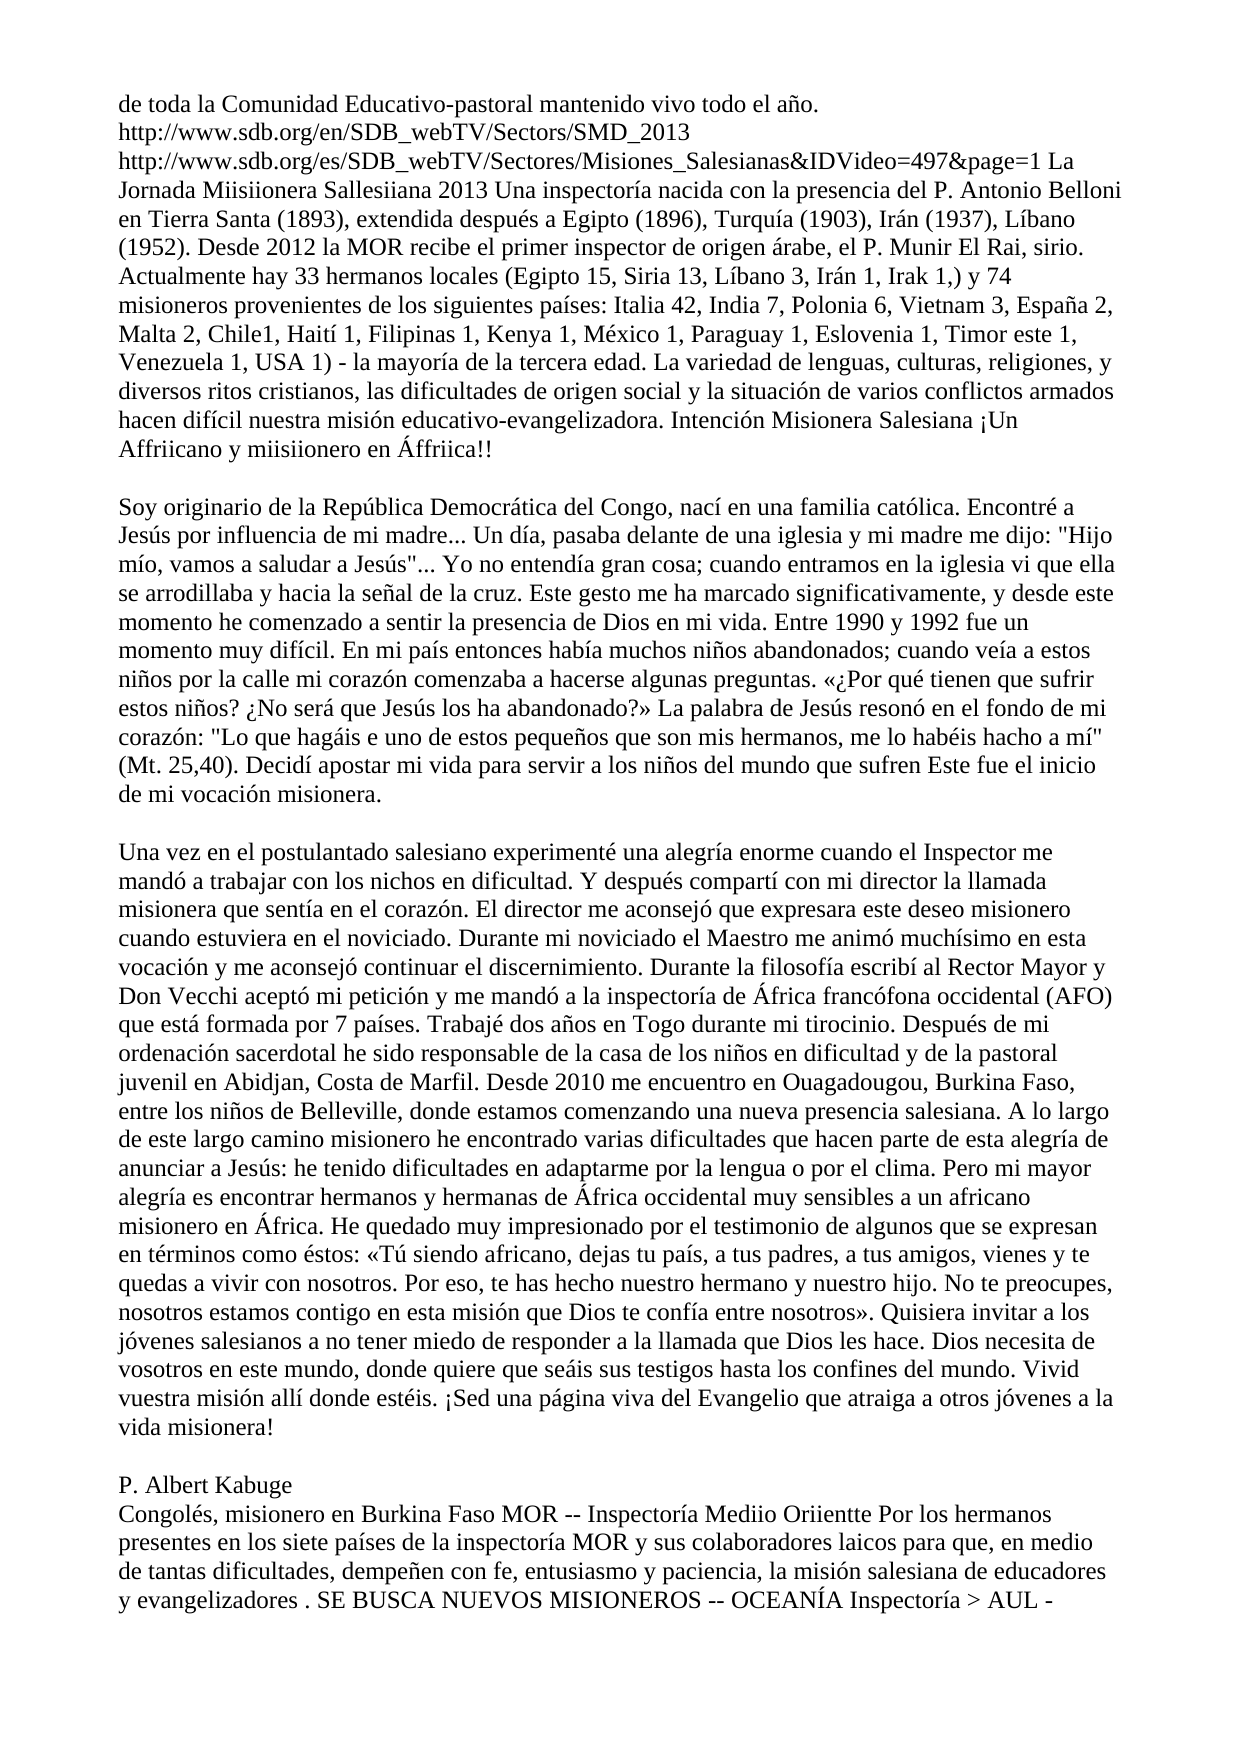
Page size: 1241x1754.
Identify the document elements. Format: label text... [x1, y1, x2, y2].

text Soy originario de la República Democrática del Congo, nací en una familia católica. Encontré a Jesús por influencia de mi madre... Un día, pasaba delante de una iglesia y mi madre me dijo: "Hijo mío, vamos a saludar a Jesús"... Yo no entendía gran cosa; cuando entramos en la iglesia vi que ella se arrodillaba y hacia la señal de la cruz. Este gesto me ha marcado significativamente, y desde este momento he comenzado a sentir la presencia de Dios en mi vida. Entre 1990 y 1992 fue un momento muy difícil. En mi país entonces había muchos niños abandonados; cuando veía a estos niños por la calle mi corazón comenzaba a hacerse algunas preguntas. «¿Por qué tienen que sufrir estos niños? ¿No será que Jesús los ha abandonado?» La palabra de Jesús resonó en el fondo de mi corazón: "Lo que hagáis e uno de estos pequeños que son mis hermanos, me lo habéis hacho a mí" (Mt. 25,40). Decidí apostar mi vida para servir a los niños del mundo que sufren Este fue el inicio de mi vocación misionera. [118, 492, 1122, 808]
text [118, 89, 1122, 462]
text Una vez en el postulantado salesiano experimenté una alegría enorme cuando el Inspector me mandó a trabajar con los nichos en dificultad. Y después compartí con mi director la llamada misionera que sentía en el corazón. El director me aconsejó que expresara este deseo misionero cuando estuviera en el noviciado. Durante mi noviciado el Maestro me animó muchísimo en esta vocación y me aconsejó continuar el discernimiento. Durante la filosofía escribí al Rector Mayor y Don Vecchi aceptó mi petición y me mandó a la inspectoría de África francófona occidental (AFO) que está formada por 7 países. Trabajé dos años en Togo durante mi tirocinio. Después de mi ordenación sacerdotal he sido responsable de la casa de los niños en dificultad y de la pastoral juvenil en Abidjan, Costa de Marfil. Desde 2010 me encuentro en Ouagadougou, Burkina Faso, entre los niños de Belleville, donde estamos comenzando una nueva presencia salesiana. A lo largo de este largo camino misionero he encontrado varias dificultades que hacen parte de esta alegría de anunciar a Jesús: he tenido dificultades en adaptarme por la lengua o por el clima. Pero mi mayor alegría es encontrar hermanos y hermanas de África occidental muy sensibles a un africano misionero en África. He quedado muy impresionado por el testimonio de algunos que se expresan en términos como éstos: «Tú siendo africano, dejas tu país, a tus padres, a tus amigos, vienes y te quedas a vivir con nosotros. Por eso, te has hecho nuestro hermano y nuestro hijo. No te preocupes, nosotros estamos contigo en esta misión que Dios te confía entre nosotros». Quisiera invitar a los jóvenes salesianos a no tener miedo de responder a la llamada que Dios les hace. Dios necesita de vosotros en este mundo, donde quiere que seáis sus testigos hasta los confines del mundo. Vivid vuestra misión allí donde estéis. ¡Sed una página viva del Evangelio que atraiga a otros jóvenes a la vida misionera! [118, 837, 1122, 1441]
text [118, 1470, 1122, 1614]
